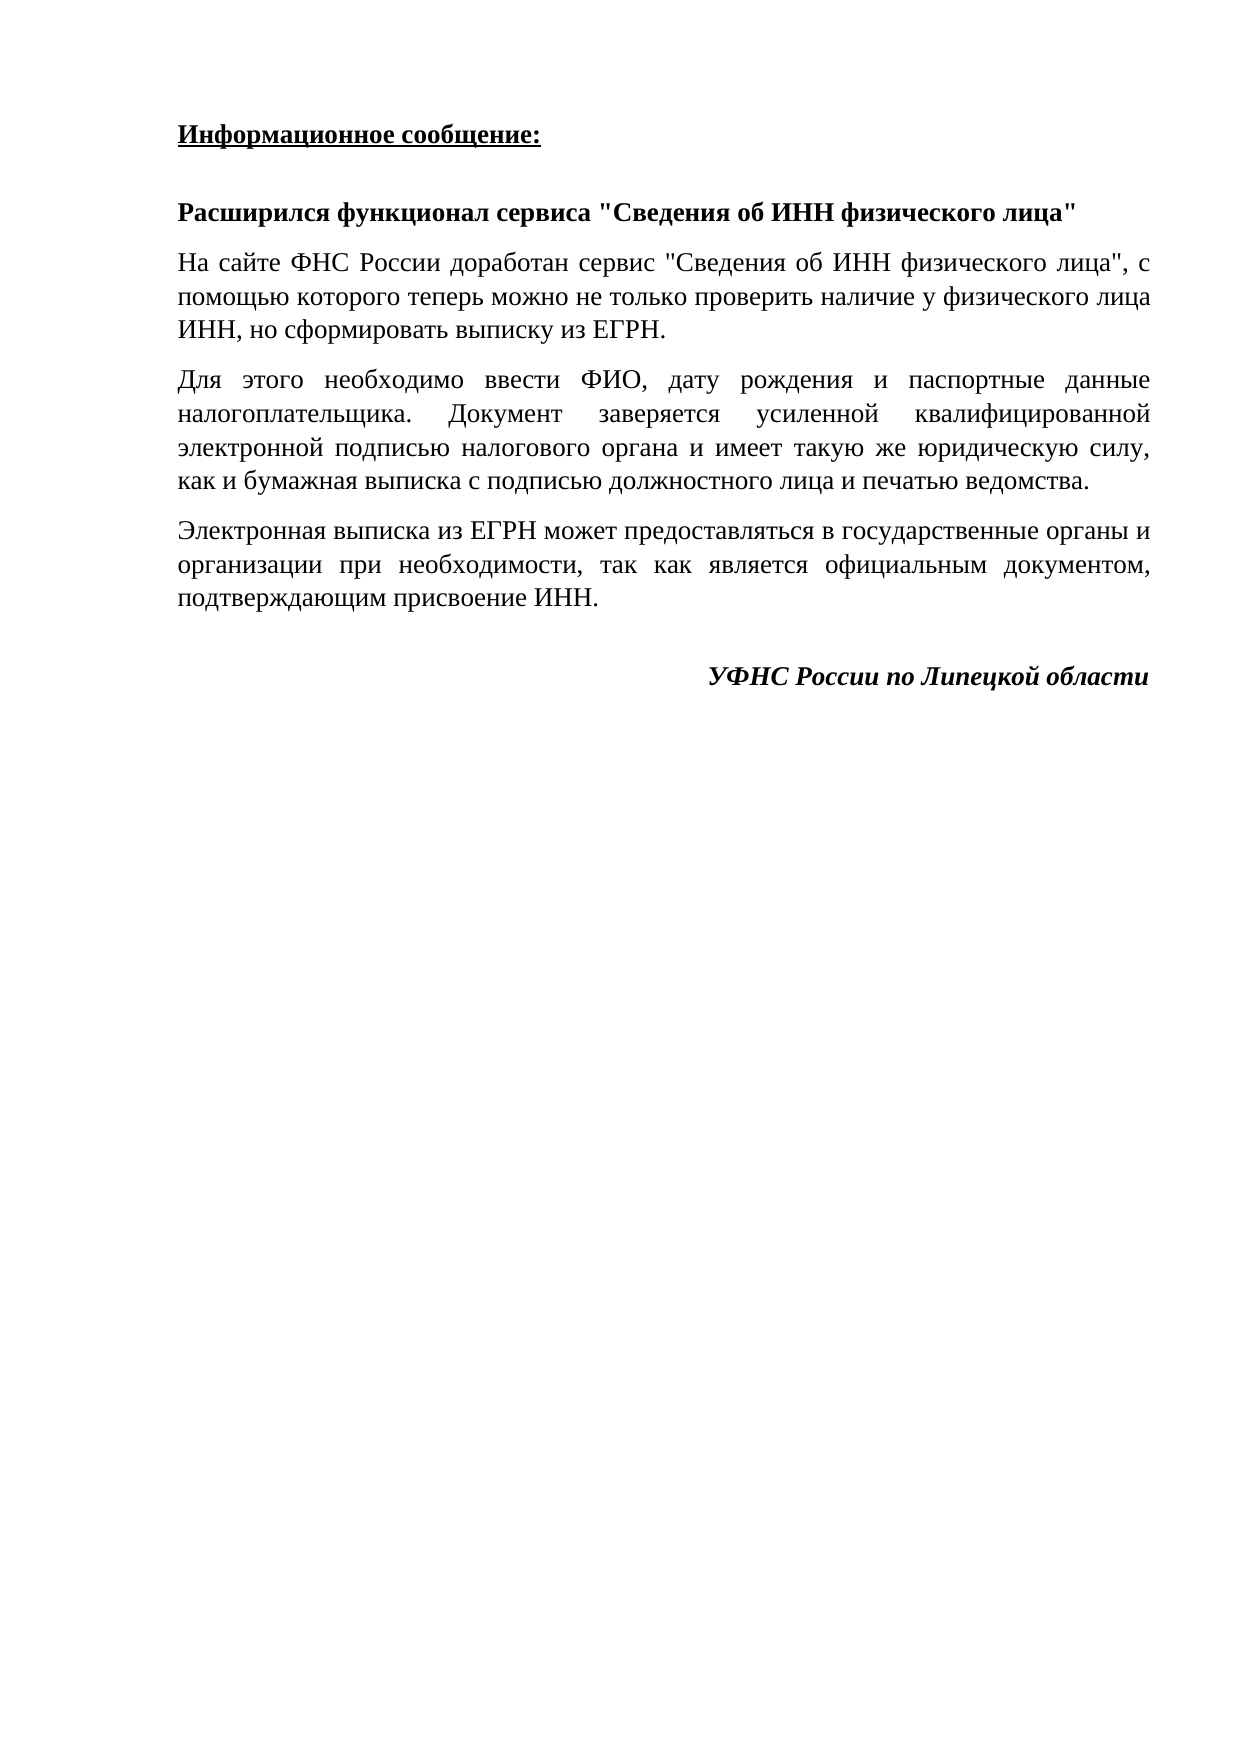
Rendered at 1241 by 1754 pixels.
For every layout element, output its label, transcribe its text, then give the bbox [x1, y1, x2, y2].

text Электронная выписка из ЕГРН может предоставляться в государственные органы и организации при необходимости, так как является официальным документом, подтверждающим присвоение ИНН. [177, 514, 1152, 613]
text Для этого необходимо ввести ФИО, дату рождения и паспортные данные налогоплательщика. Документ заверяется усиленной квалифицированной электронной подписью налогового органа и имеет такую же юридическую силу, как и бумажная выписка с подписью должностного лица и печатью ведомства. [177, 364, 1152, 495]
text УФНС России по Липецкой области [177, 660, 1152, 691]
text Расширился функционал сервиса "Сведения об ИНН физического лица" [177, 196, 1152, 227]
text На сайте ФНС России доработан сервис "Сведения об ИНН физического лица", с помощью которого теперь можно не только проверить наличие у физического лица ИНН, но сформировать выписку из ЕГРН. [177, 246, 1152, 344]
text Информационное сообщение: [177, 118, 1152, 149]
